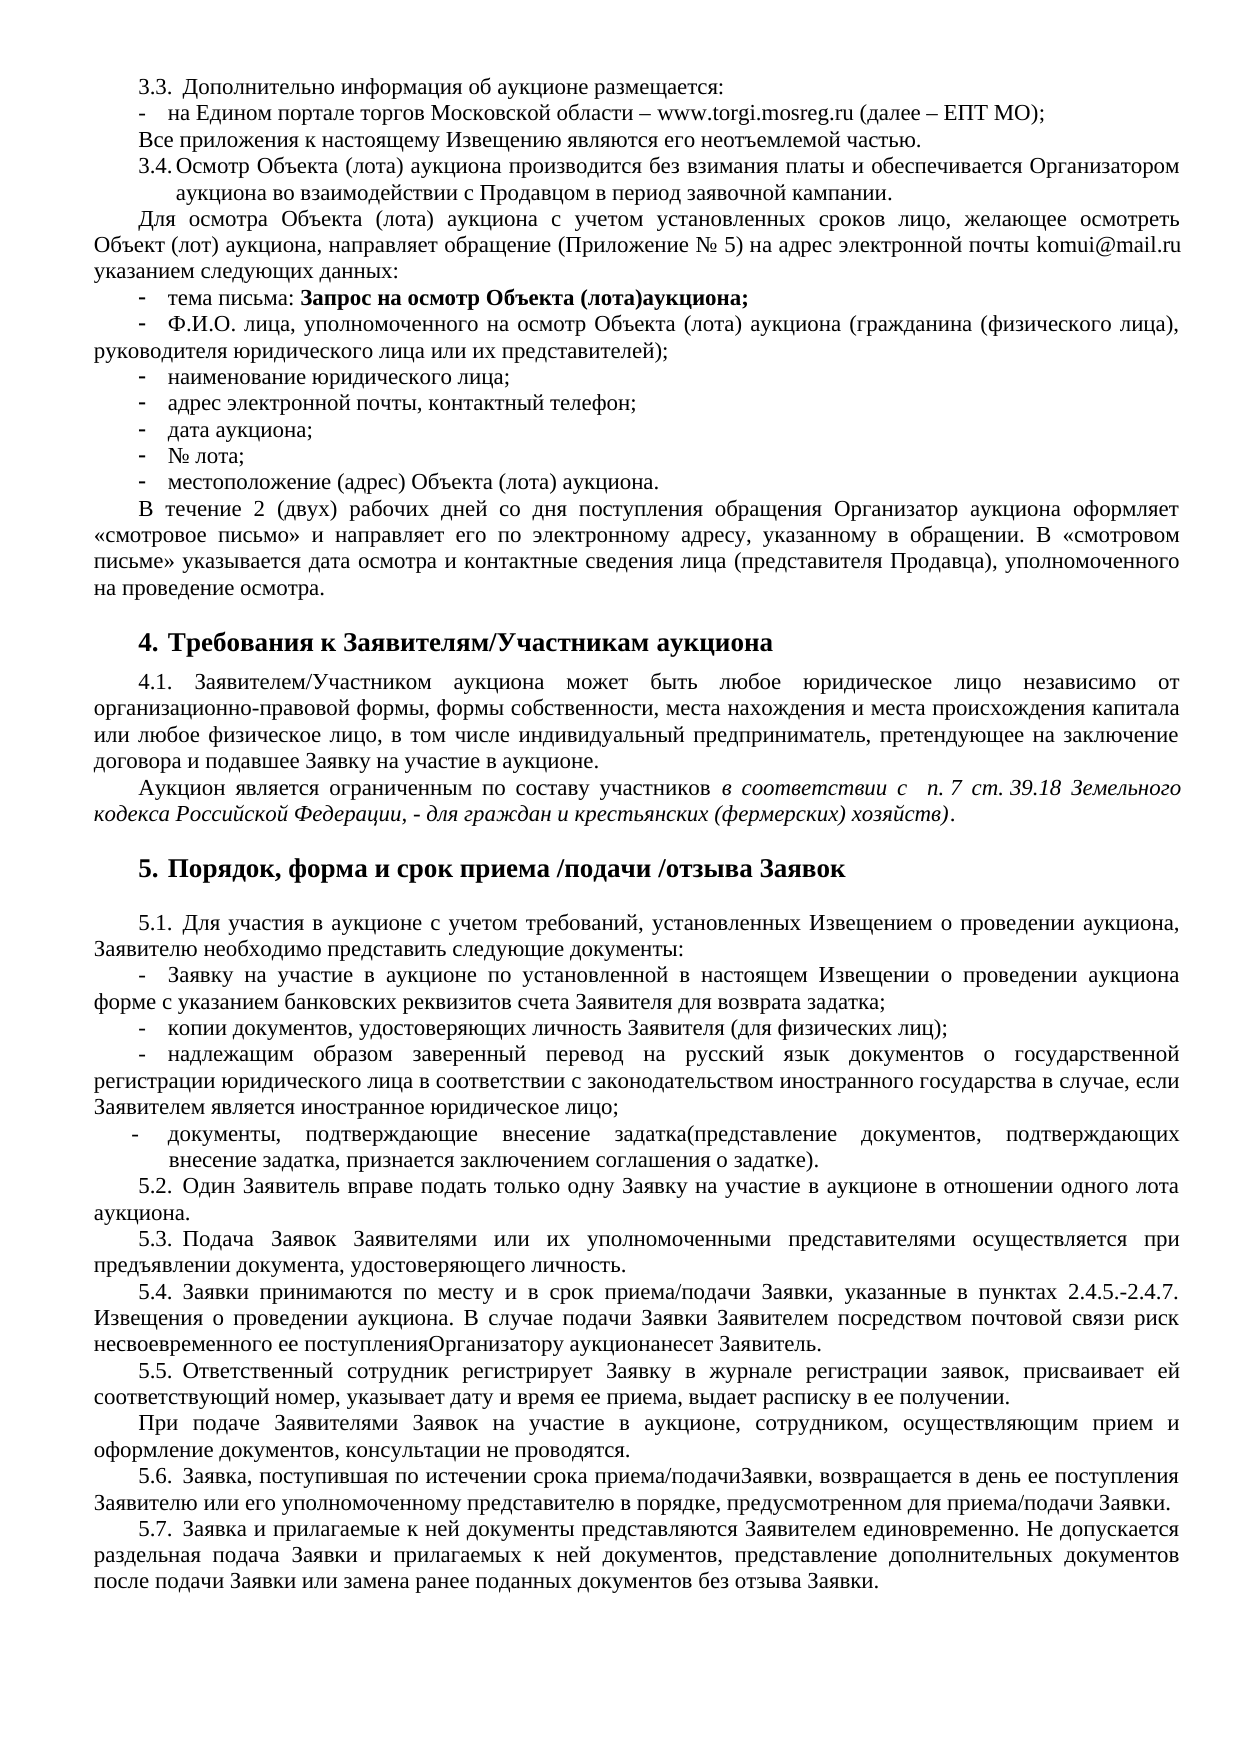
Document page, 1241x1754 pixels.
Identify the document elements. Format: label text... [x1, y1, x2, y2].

text При подаче Заявителями Заявок на участие в аукционе, сотрудником, осуществляющим прием и оформление документов, консультации не проводятся. [94, 1409, 1181, 1462]
list Заявка, поступившая по истечении срока приема/подачиЗаявки, возвращается в день ее поступления Заявителю или его уполномоченному представителю в порядке, предусмотренном для приема/подачи Заявки. [94, 1462, 1181, 1515]
list тема письма: Запрос на осмотр Объекта (лота)аукциона; [94, 284, 1181, 310]
list Требования к Заявителям/Участникам аукциона [131, 627, 1181, 658]
text 4.1. Заявителем/Участником аукциона может быть любое юридическое лицо независимо от организационно-правовой формы, формы собственности, места нахождения и места происхождения капитала или любое физическое лицо, в том числе индивидуальный предприниматель, претендующее на заключение договора и подавшее Заявку на участие в аукционе. [94, 668, 1181, 773]
list надлежащим образом заверенный перевод на русский язык документов о государственной регистрации юридического лица в соответствии с законодательством иностранного государства в случае, если Заявителем является иностранное юридическое лицо; [94, 1041, 1181, 1119]
list Ответственный сотрудник регистрирует Заявку в журнале регистрации заявок, присваивает ей соответствующий номер, указывает дату и время ее приема, выдает расписку в ее получении. [94, 1357, 1181, 1409]
list Один Заявитель вправе подать только одну Заявку на участие в аукционе в отношении одного лота аукциона. [94, 1172, 1181, 1225]
list Для участия в аукционе с учетом требований, установленных Извещением о проведении аукциона, Заявителю необходимо представить следующие документы: [94, 909, 1181, 961]
list Подача Заявок Заявителями или их уполномоченными представителями осуществляется при предъявлении документа, удостоверяющего личность. [94, 1225, 1181, 1278]
text В течение 2 (двух) рабочих дней со дня поступления обращения Организатор аукциона оформляет «смотровое письмо» и направляет его по электронному адресу, указанному в обращении. В «смотровом письме» указывается дата осмотра и контактные сведения лица (представителя Продавца), уполномоченного на проведение осмотра. [94, 495, 1181, 600]
list местоположение (адрес) Объекта (лота) аукциона. [94, 468, 1181, 495]
list № лота; [94, 442, 1181, 468]
list Осмотр Объекта (лота) аукциона производится без взимания платы и обеспечивается Организатором аукциона во взаимодействии с Продавцом в период заявочной кампании. [138, 152, 1181, 205]
text Все приложения к настоящему Извещению являются его неотъемлемой частью. [138, 126, 1181, 152]
list на Едином портале торгов Московской области – www.torgi.mosreg.ru (далее – ЕПТ МО); [94, 99, 1181, 126]
list документы, подтверждающие внесение задатка(представление документов, подтверждающих внесение задатка, признается заключением соглашения о задатке). [131, 1119, 1181, 1172]
list адрес электронной почты, контактный телефон; [94, 389, 1181, 416]
subtitle Порядок, форма и срок приема /подачи /отзыва Заявок [138, 853, 1181, 884]
list копии документов, удостоверяющих личность Заявителя (для физических лиц); [94, 1014, 1181, 1041]
list Заявка и прилагаемые к ней документы представляются Заявителем единовременно. Не допускается раздельная подача Заявки и прилагаемых к ней документов, представление дополнительных документов после подачи Заявки или замена ранее поданных документов без отзыва Заявки. [94, 1515, 1181, 1594]
list Ф.И.О. лица, уполномоченного на осмотр Объекта (лота) аукциона (гражданина (физического лица), руководителя юридического лица или их представителей); [94, 310, 1181, 363]
text Аукцион является ограниченным по составу участников в соответствии с п. 7 ст. 39.18 Земельного кодекса Российской Федерации, - для граждан и крестьянских (фермерских) хозяйств). [94, 773, 1181, 826]
list дата аукциона; [94, 416, 1181, 442]
list Заявку на участие в аукционе по установленной в настоящем Извещении о проведении аукциона форме с указанием банковских реквизитов счета Заявителя для возврата задатка; [94, 961, 1181, 1014]
text Для осмотра Объекта (лота) аукциона с учетом установленных сроков лицо, желающее осмотреть Объект (лот) аукциона, направляет обращение (Приложение № 5) на адрес электронной почты komui@mail.ru указанием следующих данных: [94, 205, 1181, 284]
list Дополнительно информация об аукционе размещается: [94, 73, 1181, 99]
list наименование юридического лица; [94, 363, 1181, 389]
list Заявки принимаются по месту и в срок приема/подачи Заявки, указанные в пунктах 2.4.5.-2.4.7. Извещения о проведении аукциона. В случае подачи Заявки Заявителем посредством почтовой связи риск несвоевременного ее поступленияОрганизатору аукционанесет Заявитель. [94, 1278, 1181, 1357]
